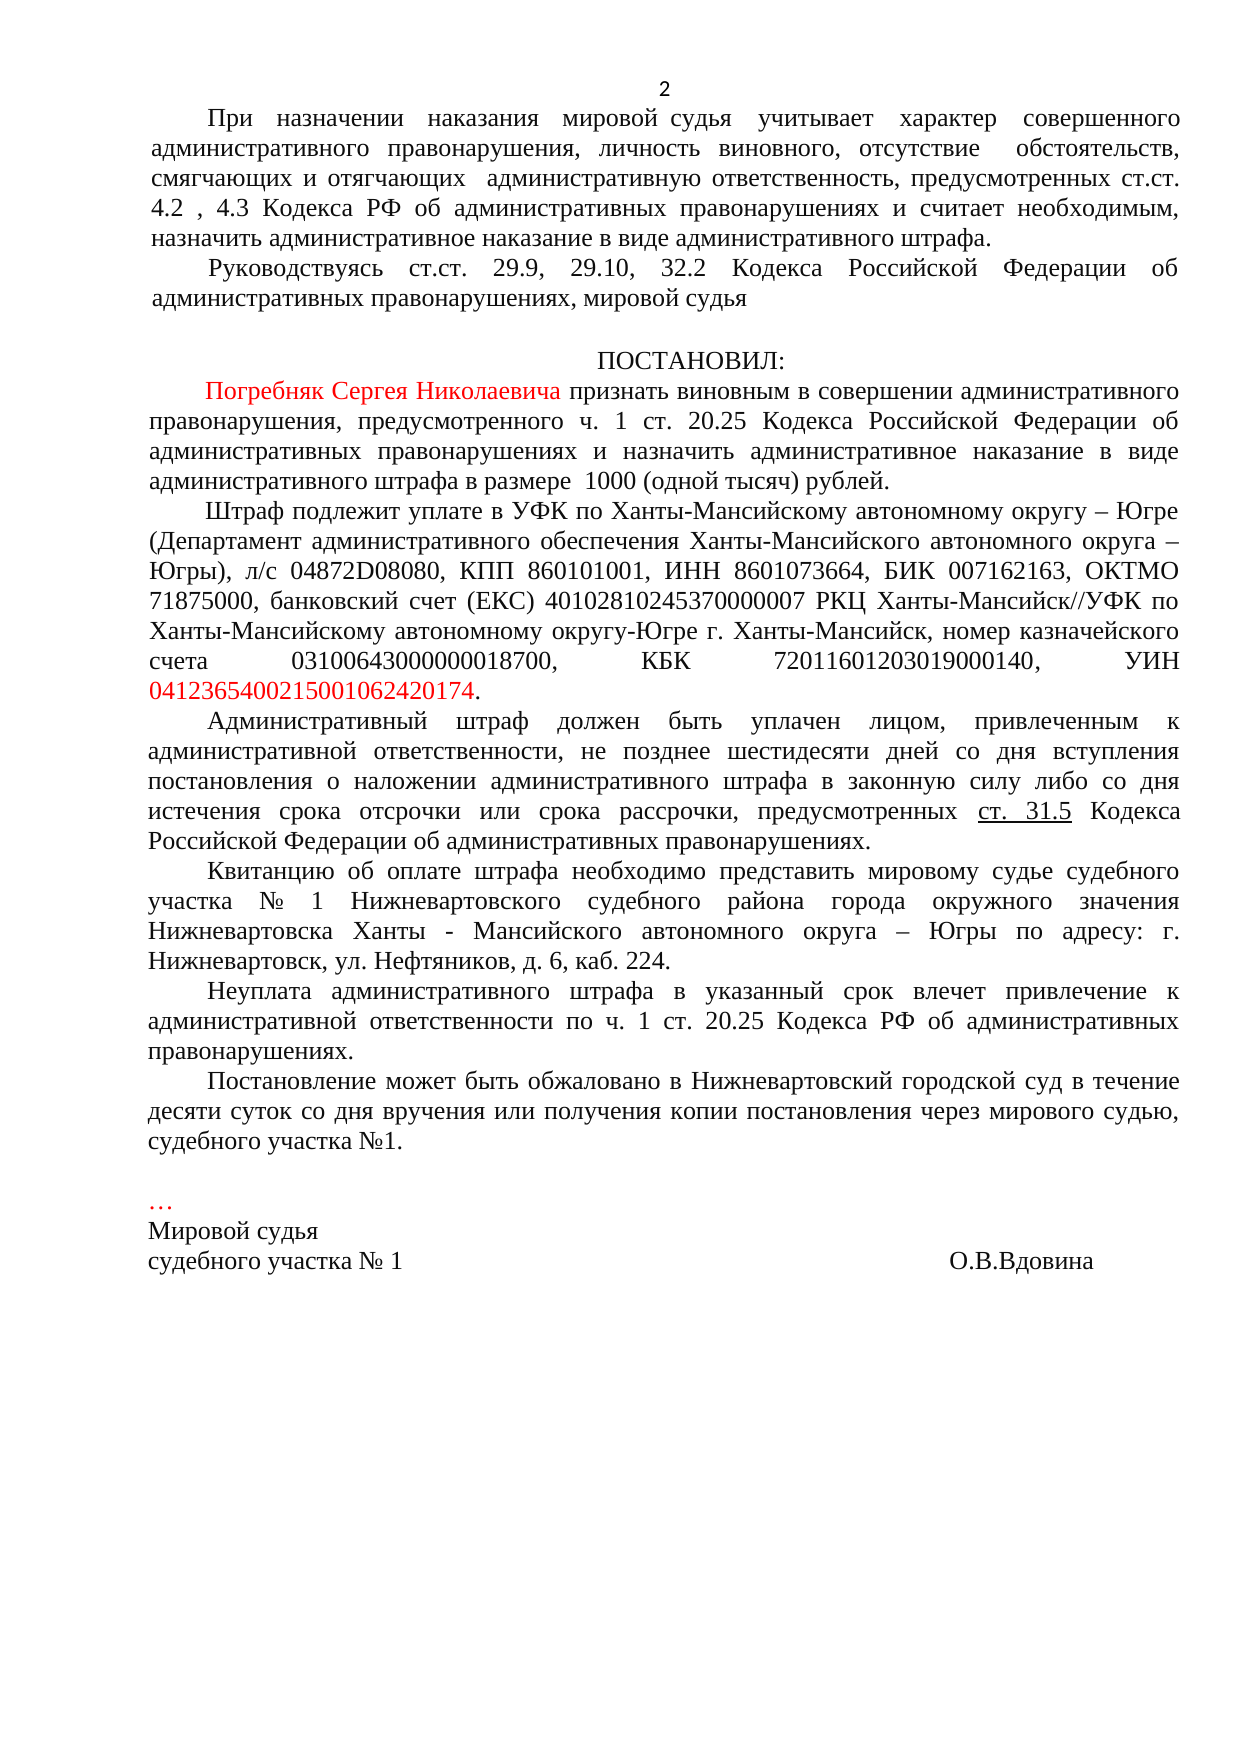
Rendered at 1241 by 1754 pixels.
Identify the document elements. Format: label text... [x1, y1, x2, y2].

text Неуплата административного штрафа в указанный срок влечет привлечение к административной ответственности по ч. 1 ст. 20.25 Кодекса РФ об административных правонарушениях. [148, 975, 1181, 1065]
text Квитанцию об оплате штрафа необходимо представить мировому судье судебного участка № 1 Нижневартовского судебного района города окружного значения Нижневартовска Ханты - Мансийского автономного округа – Югры по адресу: г. Нижневартовск, ул. Нефтяников, д. 6, каб. 224. [148, 855, 1181, 975]
text Руководствуясь ст.ст. 29.9, 29.10, 32.2 Кодекса Российской Федерации об административных правонарушениях, мировой судья [152, 252, 1180, 312]
text Административный штраф должен быть уплачен лицом, привлеченным к административной ответственности, не позднее шестидесяти дней со дня вступления постановления о наложении административного штрафа в законную силу либо со дня истечения срока отсрочки или срока рассрочки, предусмотренных ст. 31.5 Кодекса Российской Федерации об административных правонарушениях. [148, 705, 1181, 855]
text Штраф подлежит уплате в УФК по Ханты-Мансийскому автономному округу – Югре (Департамент административного обеспечения Ханты-Мансийского автономного округа – Югры), л/с 04872D08080, КПП 860101001, ИНН 8601073664, БИК 007162163, ОКТМО 71875000, банковский счет (ЕКС) 40102810245370000007 РКЦ Ханты-Мансийск//УФК по Ханты-Мансийскому автономному округу-Югре г. Ханты-Мансийск, номер казначейского счета 03100643000000018700, КБК 72011601203019000140, УИН 0412365400215001062420174. [149, 495, 1180, 705]
text Мировой судья [148, 1215, 1187, 1245]
text … [148, 1185, 1187, 1215]
text При назначении наказания мировой судья учитывает характер совершенного административного правонарушения, личность виновного, отсутствие обстоятельств, смягчающих и отягчающих административную ответственность, предусмотренных ст.ст. 4.2 , 4.3 Кодекса РФ об административных правонарушениях и считает необходимым, назначить административное наказание в виде административного штрафа. [151, 102, 1181, 252]
text Погребняк Сергея Николаевича признать виновным в совершении административного правонарушения, предусмотренного ч. 1 ст. 20.25 Кодекса Российской Федерации об административных правонарушениях и назначить административное наказание в виде административного штрафа в размере 1000 (одной тысяч) рублей. [149, 375, 1180, 495]
text Постановление может быть обжаловано в Нижневартовский городской суд в течение десяти суток со дня вручения или получения копии постановления через мирового судью, судебного участка №1. [148, 1065, 1181, 1155]
text судебного участка № 1 О.В.Вдовина [148, 1245, 1187, 1275]
text ПОСТАНОВИЛ: [148, 345, 1178, 375]
